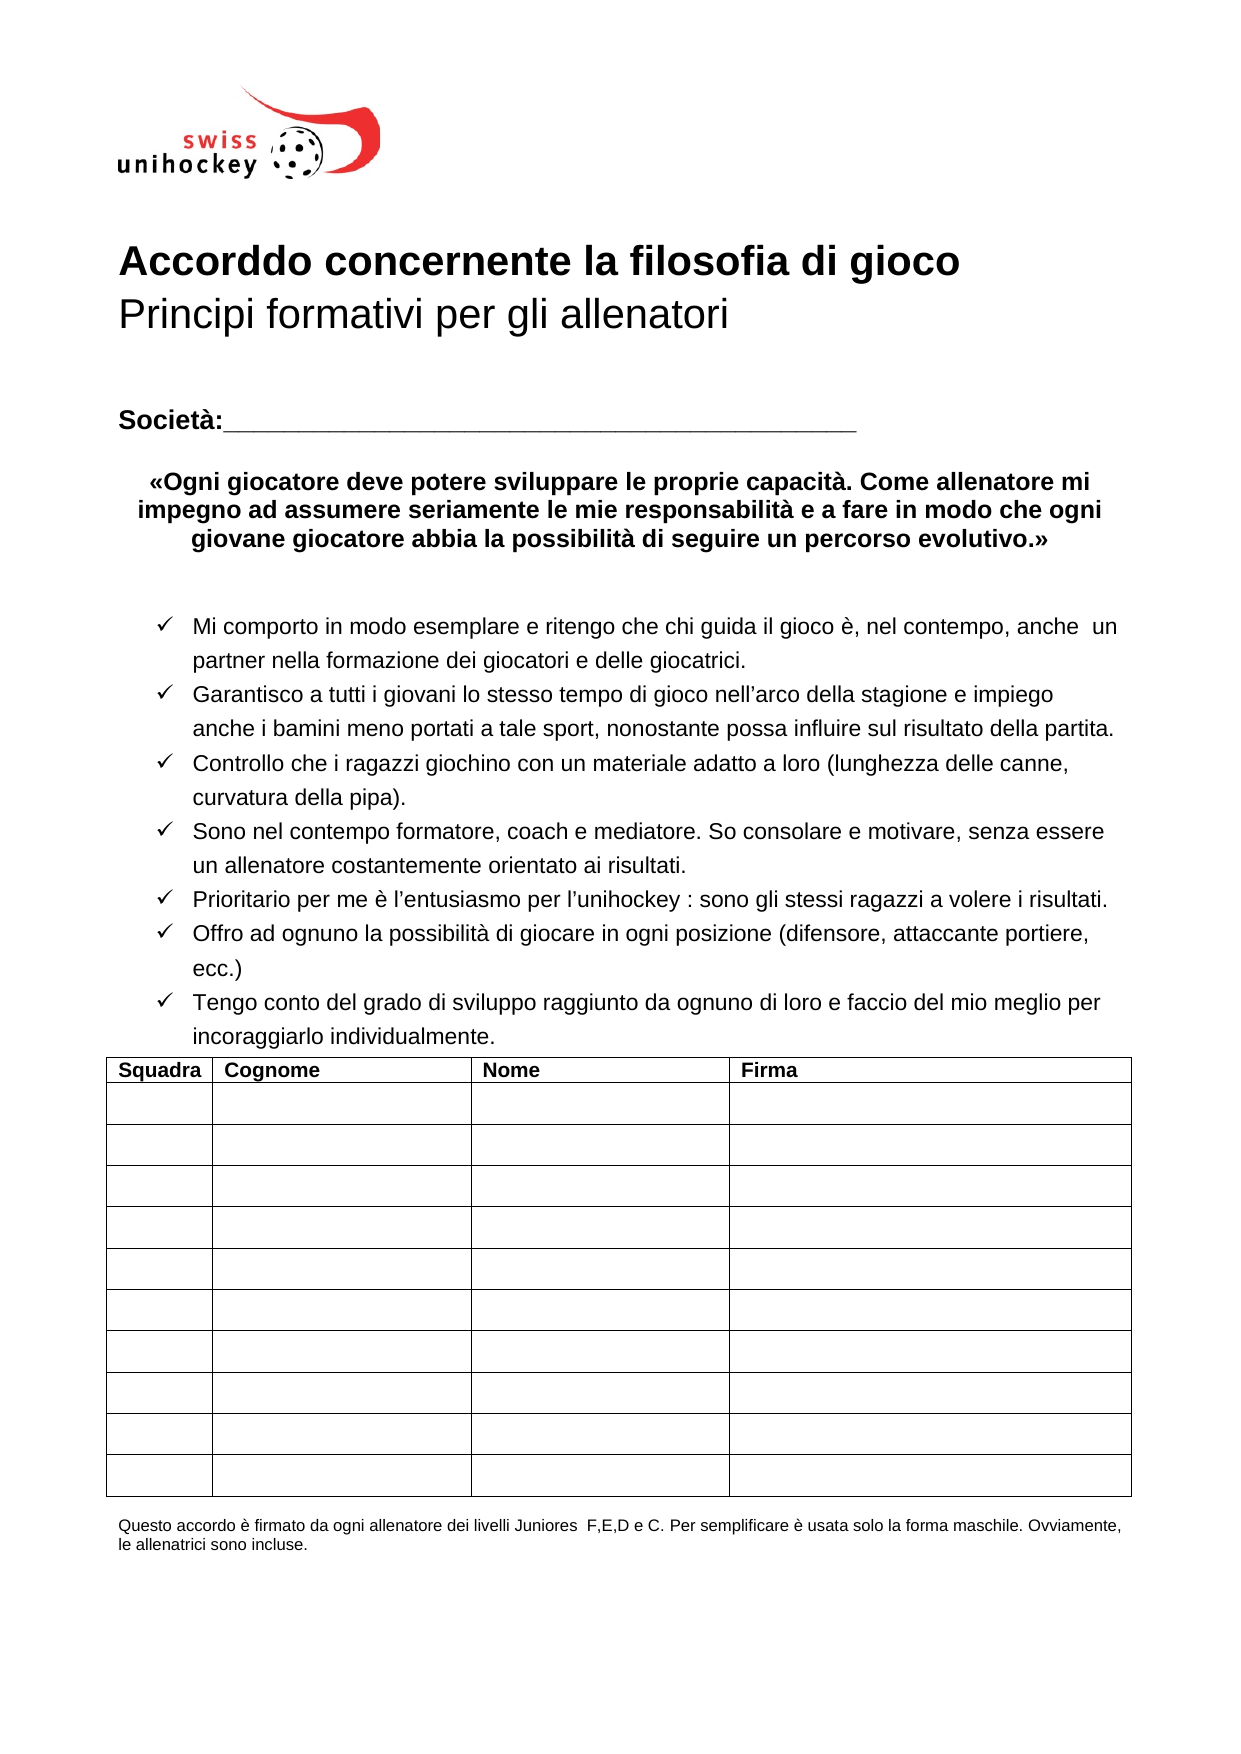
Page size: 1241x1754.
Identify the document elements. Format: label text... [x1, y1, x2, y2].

table_cell [730, 1414, 1131, 1454]
table_cell [730, 1373, 1131, 1413]
table_cell [213, 1083, 471, 1123]
text «Ogni giocatore deve potere sviluppare le proprie capacità. Come allenatore mi impegno ad assumere seriamente le mie responsabilità e a fare in modo che ogni giovane giocatore abbia la possibilità di seguire un percorso evolutivo.» [118, 467, 1122, 553]
table_cell [472, 1331, 729, 1372]
table_cell [213, 1207, 471, 1247]
list Mi comporto in modo esemplare e ritengo che chi guida il gioco è, nel contempo, anche un partner nella formazione dei giocatori e delle giocatrici. [155, 613, 1122, 673]
table_cell [472, 1290, 729, 1330]
table_cell [213, 1373, 471, 1413]
table_cell [730, 1331, 1131, 1372]
table_cell [213, 1290, 471, 1330]
table_header Cognome [213, 1058, 471, 1082]
list Controllo che i ragazzi giochino con un materiale adatto a loro (lunghezza delle canne, curvatura della pipa). [155, 749, 1122, 810]
table_cell [730, 1455, 1131, 1496]
text Società:__________________________________________ [118, 404, 1122, 435]
text Questo accordo è firmato da ogni allenatore dei livelli Juniores F,E,D e C. Per semplificare è usata solo la forma maschile. Ovviamente, le allenatrici sono incluse. [118, 1516, 1122, 1554]
table_cell [107, 1083, 212, 1123]
table_cell [213, 1331, 471, 1372]
table_cell [213, 1125, 471, 1165]
table_cell [472, 1373, 729, 1413]
title Accorddo concernente la filosofia di gioco [118, 236, 1122, 284]
list Sono nel contempo formatore, coach e mediatore. So consolare e motivare, senza essere un allenatore costantemente orientato ai risultati. [155, 818, 1122, 878]
table_cell [107, 1373, 212, 1413]
table_cell [107, 1331, 212, 1372]
table_cell [107, 1455, 212, 1496]
picture [118, 85, 381, 179]
table_cell [472, 1166, 729, 1206]
table_cell [107, 1207, 212, 1247]
table_cell [472, 1455, 729, 1496]
table_cell [730, 1290, 1131, 1330]
table_cell [213, 1414, 471, 1454]
table_cell [730, 1125, 1131, 1165]
table_header Firma [730, 1058, 1131, 1082]
table_cell [107, 1290, 212, 1330]
subtitle Principi formativi per gli allenatori [118, 289, 1122, 337]
table_cell [107, 1249, 212, 1289]
table_header Nome [472, 1058, 729, 1082]
table_cell [472, 1207, 729, 1247]
table_header Squadra [107, 1058, 212, 1082]
list Garantisco a tutti i giovani lo stesso tempo di gioco nell’arco della stagione e impiego anche i bamini meno portati a tale sport, nonostante possa influire sul risultato della partita. [155, 681, 1122, 742]
table_cell [472, 1083, 729, 1123]
table_cell [472, 1414, 729, 1454]
table_cell [472, 1249, 729, 1289]
table_cell [730, 1249, 1131, 1289]
list Offro ad ognuno la possibilità di giocare in ogni posizione (difensore, attaccante portiere, ecc.) [155, 920, 1122, 981]
table_cell [213, 1455, 471, 1496]
table_cell [107, 1414, 212, 1454]
table_cell [107, 1166, 212, 1206]
table_cell [107, 1125, 212, 1165]
table_cell [213, 1166, 471, 1206]
table_cell [213, 1249, 471, 1289]
list Prioritario per me è l’entusiasmo per l’unihockey : sono gli stessi ragazzi a volere i risultati. [155, 886, 1122, 913]
table_cell [730, 1083, 1131, 1123]
list Tengo conto del grado di sviluppo raggiunto da ognuno di loro e faccio del mio meglio per incoraggiarlo individualmente. [155, 989, 1122, 1049]
table_cell [730, 1207, 1131, 1247]
table_cell [730, 1166, 1131, 1206]
table_cell [472, 1125, 729, 1165]
